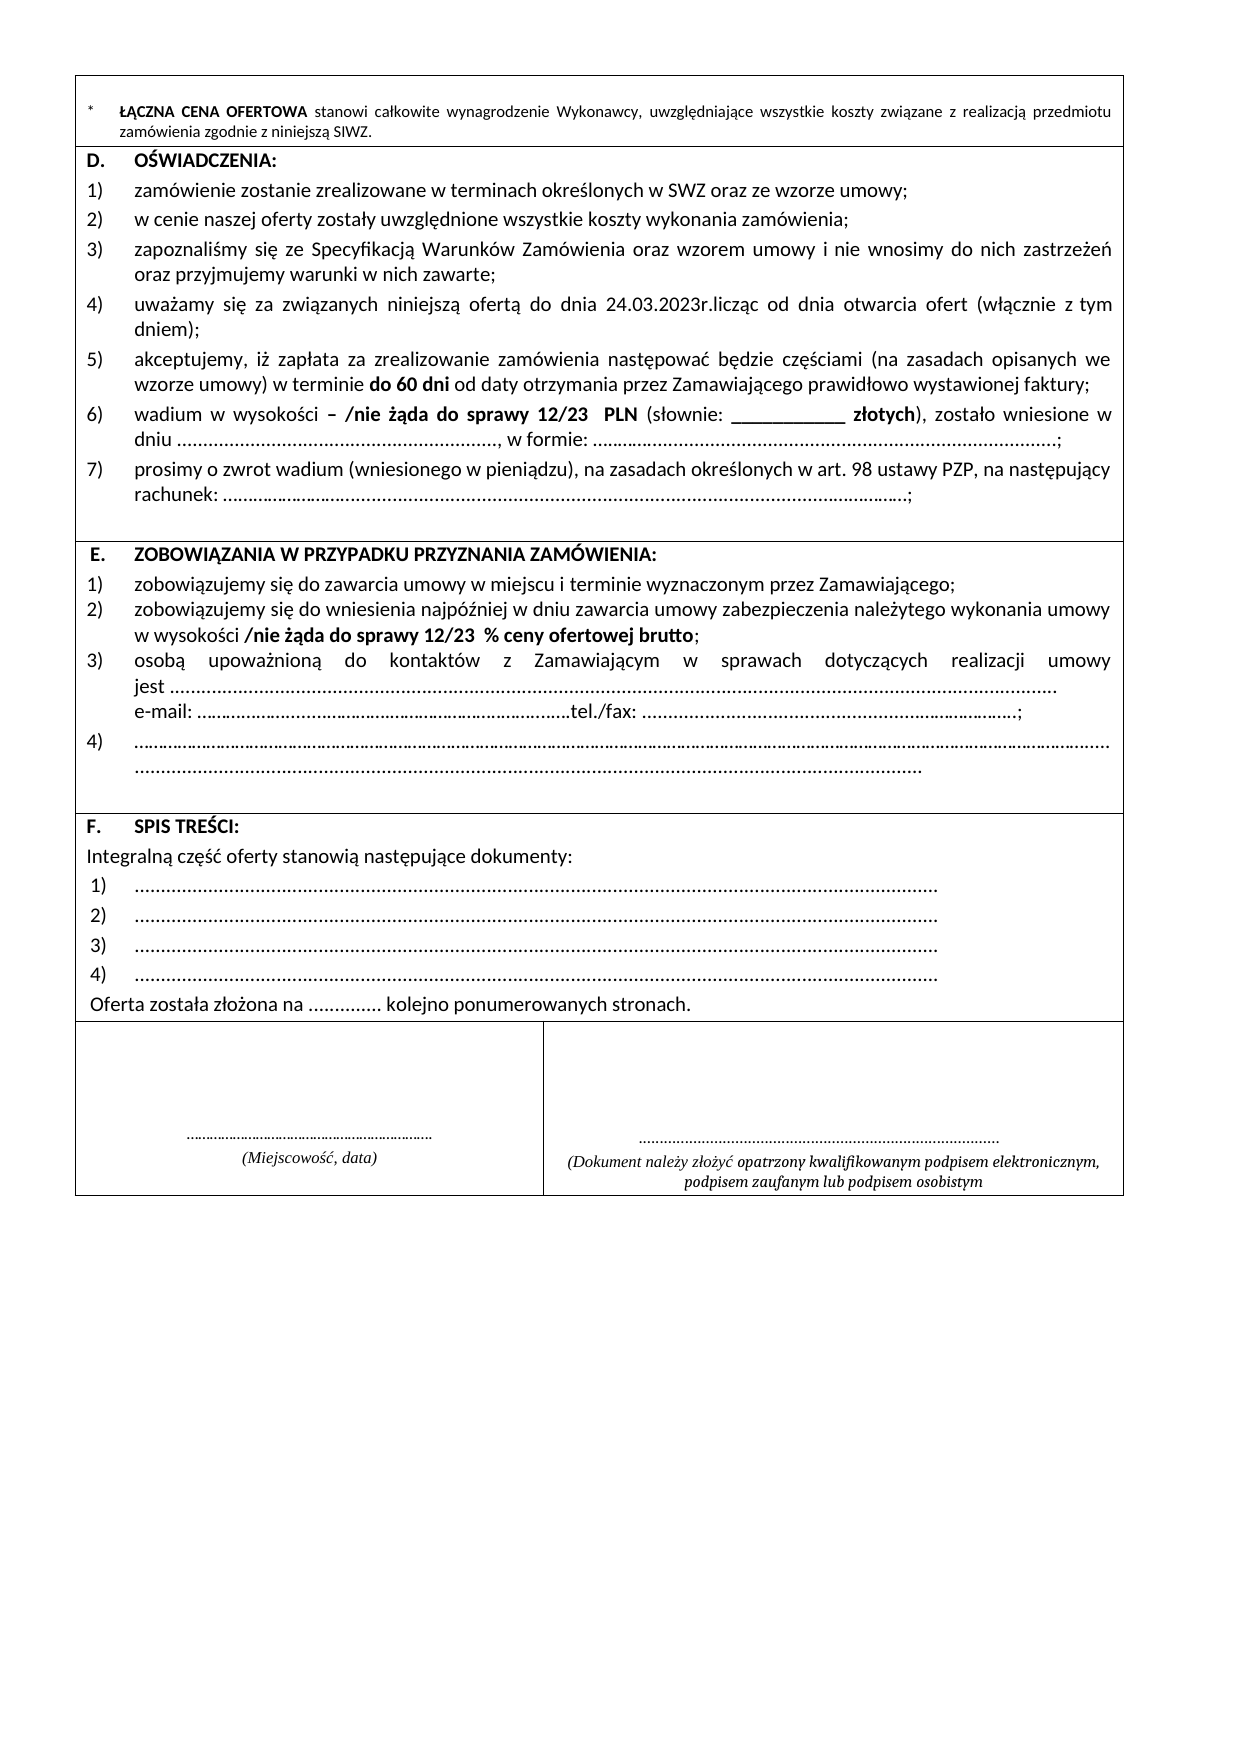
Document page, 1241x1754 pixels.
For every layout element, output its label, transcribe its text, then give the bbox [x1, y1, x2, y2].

table_cell OŚWIADCZENIA: zamówienie zostanie zrealizowane w terminach określonych w SWZ oraz ze wzorze umowy; w cenie naszej oferty zostały uwzględnione wszystkie koszty wykonania zamówienia; zapoznaliśmy się ze Specyfikacją Warunków Zamówienia oraz wzorem umowy i nie wnosimy do nich zastrzeżeń oraz przyjmujemy warunki w nich zawarte; uważamy się za związanych niniejszą ofertą do dnia 24.03.2023r.licząc od dnia otwarcia ofert (włącznie z tym dniem); akceptujemy, iż zapłata za zrealizowanie zamówienia następować będzie częściami (na zasadach opisanych we wzorze umowy) w terminie do 60 dni od daty otrzymania przez Zamawiającego prawidłowo wystawionej faktury; wadium w wysokości – /nie żąda do sprawy 12/23 PLN (słownie: ___________ złotych), zostało wniesione w dniu ............................................................., w formie: …..……..............................................................................; prosimy o zwrot wadium (wniesionego w pieniądzu), na zasadach określonych w art. 98 ustawy PZP, na następujący rachunek: …...………………..............................................................................................…...………; [76, 147, 1123, 541]
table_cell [76, 76, 1123, 146]
table_cell ZOBOWIĄZANIA W PRZYPADKU PRZYZNANIA ZAMÓWIENIA: zobowiązujemy się do zawarcia umowy w miejscu i terminie wyznaczonym przez Zamawiającego; zobowiązujemy się do wniesienia najpóźniej w dniu zawarcia umowy zabezpieczenia należytego wykonania umowy w wysokości /nie żąda do sprawy 12/23 % ceny ofertowej brutto; osobą upoważnioną do kontaktów z Zamawiającym w sprawach dotyczących realizacji umowy jest ......................................................................................................................................................................... e-mail: ………...……........………….…………………..……....….tel./fax: .....................................................………………..; ………………………………………………………………………………………………………………………………………………………………………………........................................................................................................................................................... [76, 542, 1123, 812]
table_cell SPIS TREŚCI: Integralną część oferty stanowią następujące dokumenty: ......................................................................................................................................................... ......................................................................................................................................................... ......................................................................................................................................................... ......................................................................................................................................................... Oferta została złożona na .............. kolejno ponumerowanych stronach. [76, 814, 1123, 1021]
table_cell ………………………………………………………. (Miejscowość, data) [76, 1022, 543, 1195]
table_cell ...................................................................................... (Dokument należy złożyć opatrzony kwalifikowanym podpisem elektronicznym, podpisem zaufanym lub podpisem osobistym [544, 1022, 1123, 1195]
